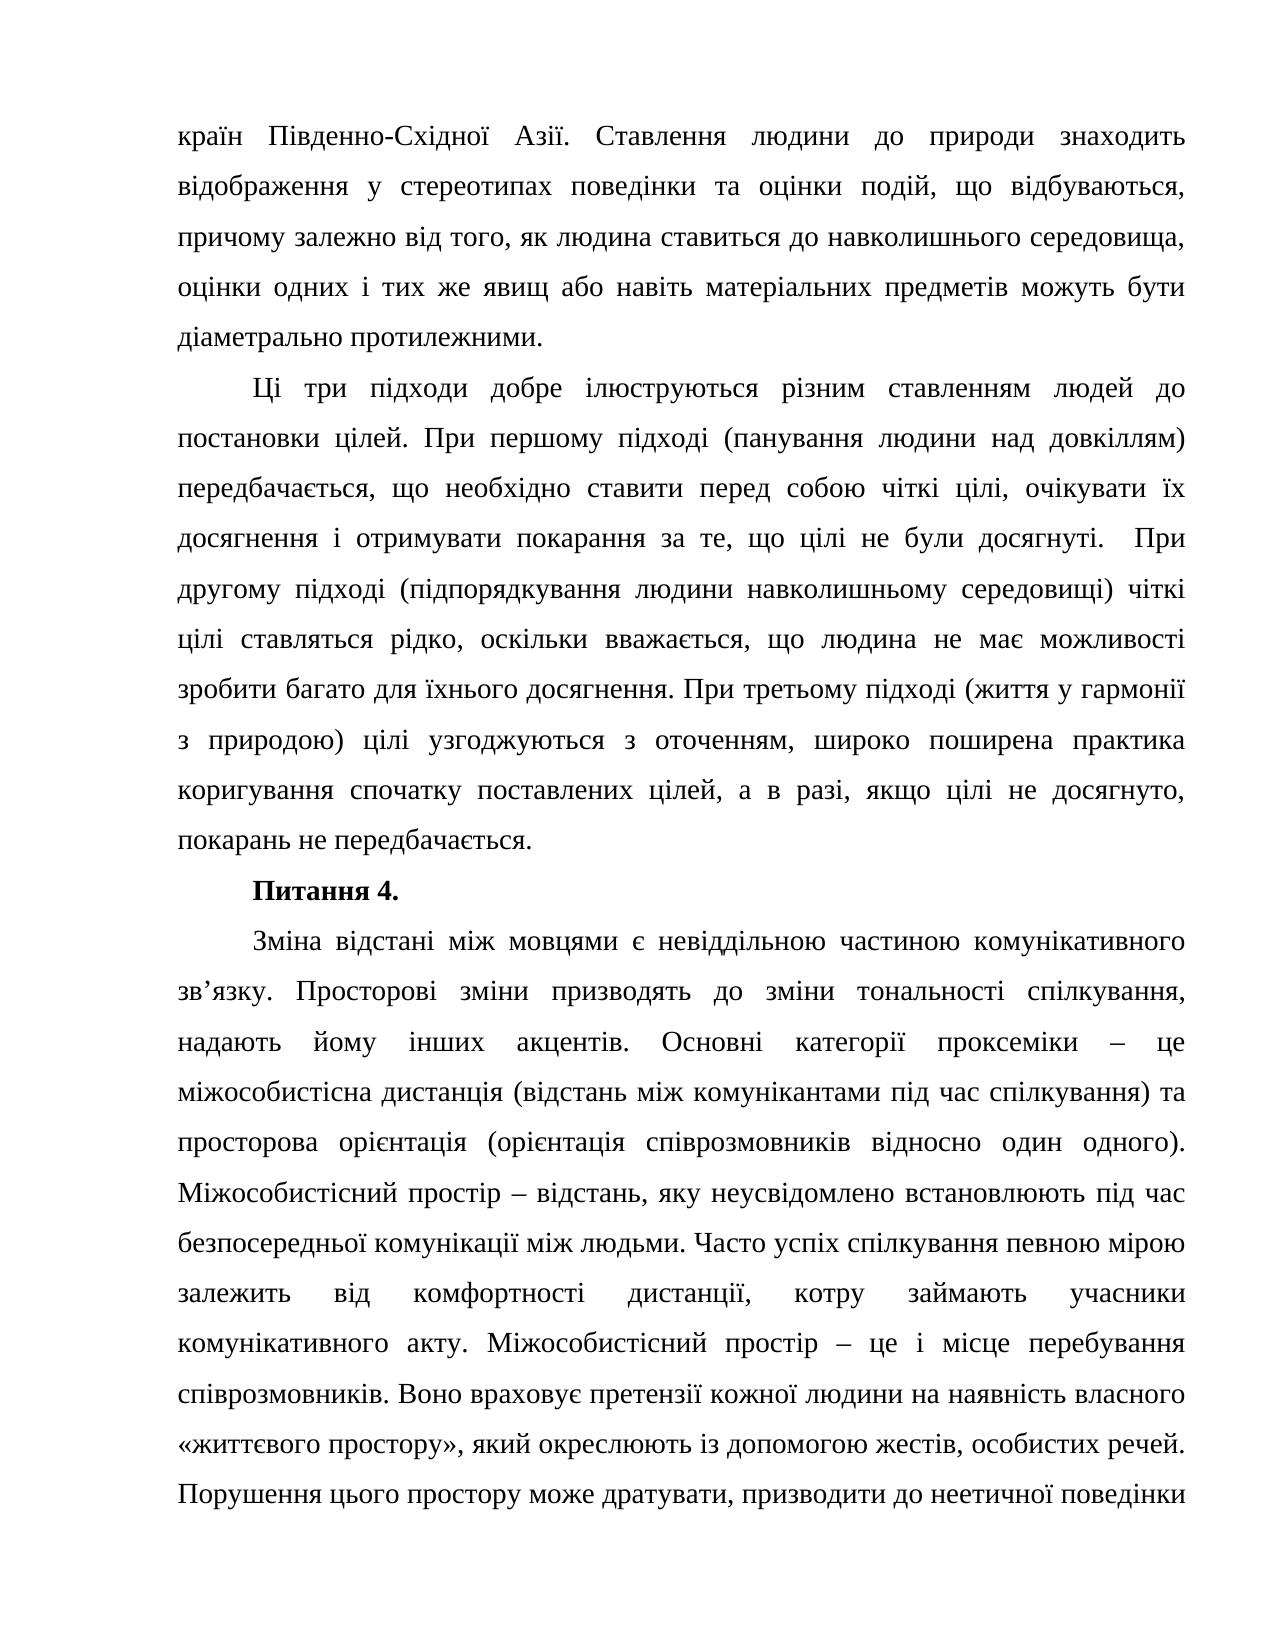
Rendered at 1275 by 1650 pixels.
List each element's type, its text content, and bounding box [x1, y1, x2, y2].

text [177, 118, 1186, 353]
text Питання 4. [177, 873, 1186, 906]
text Ці три підходи добре ілюструються різним ставленням людей до постановки цілей. При першому підході (панування людини над довкіллям) передбачається, що необхідно ставити перед собою чіткі цілі, очікувати їх досягнення і отримувати покарання за те, що цілі не були досягнуті. При другому підході (підпорядкування людини навколишньому середовищі) чіткі цілі ставляться рідко, оскільки вважається, що людина не має можливості зробити багато для їхнього досягнення. При третьому підході (життя у гармонії з природою) цілі узгоджуються з оточенням, широко поширена практика коригування спочатку поставлених цілей, а в разі, якщо цілі не досягнуто, покарань не передбачається. [177, 370, 1186, 856]
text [177, 923, 1186, 1510]
